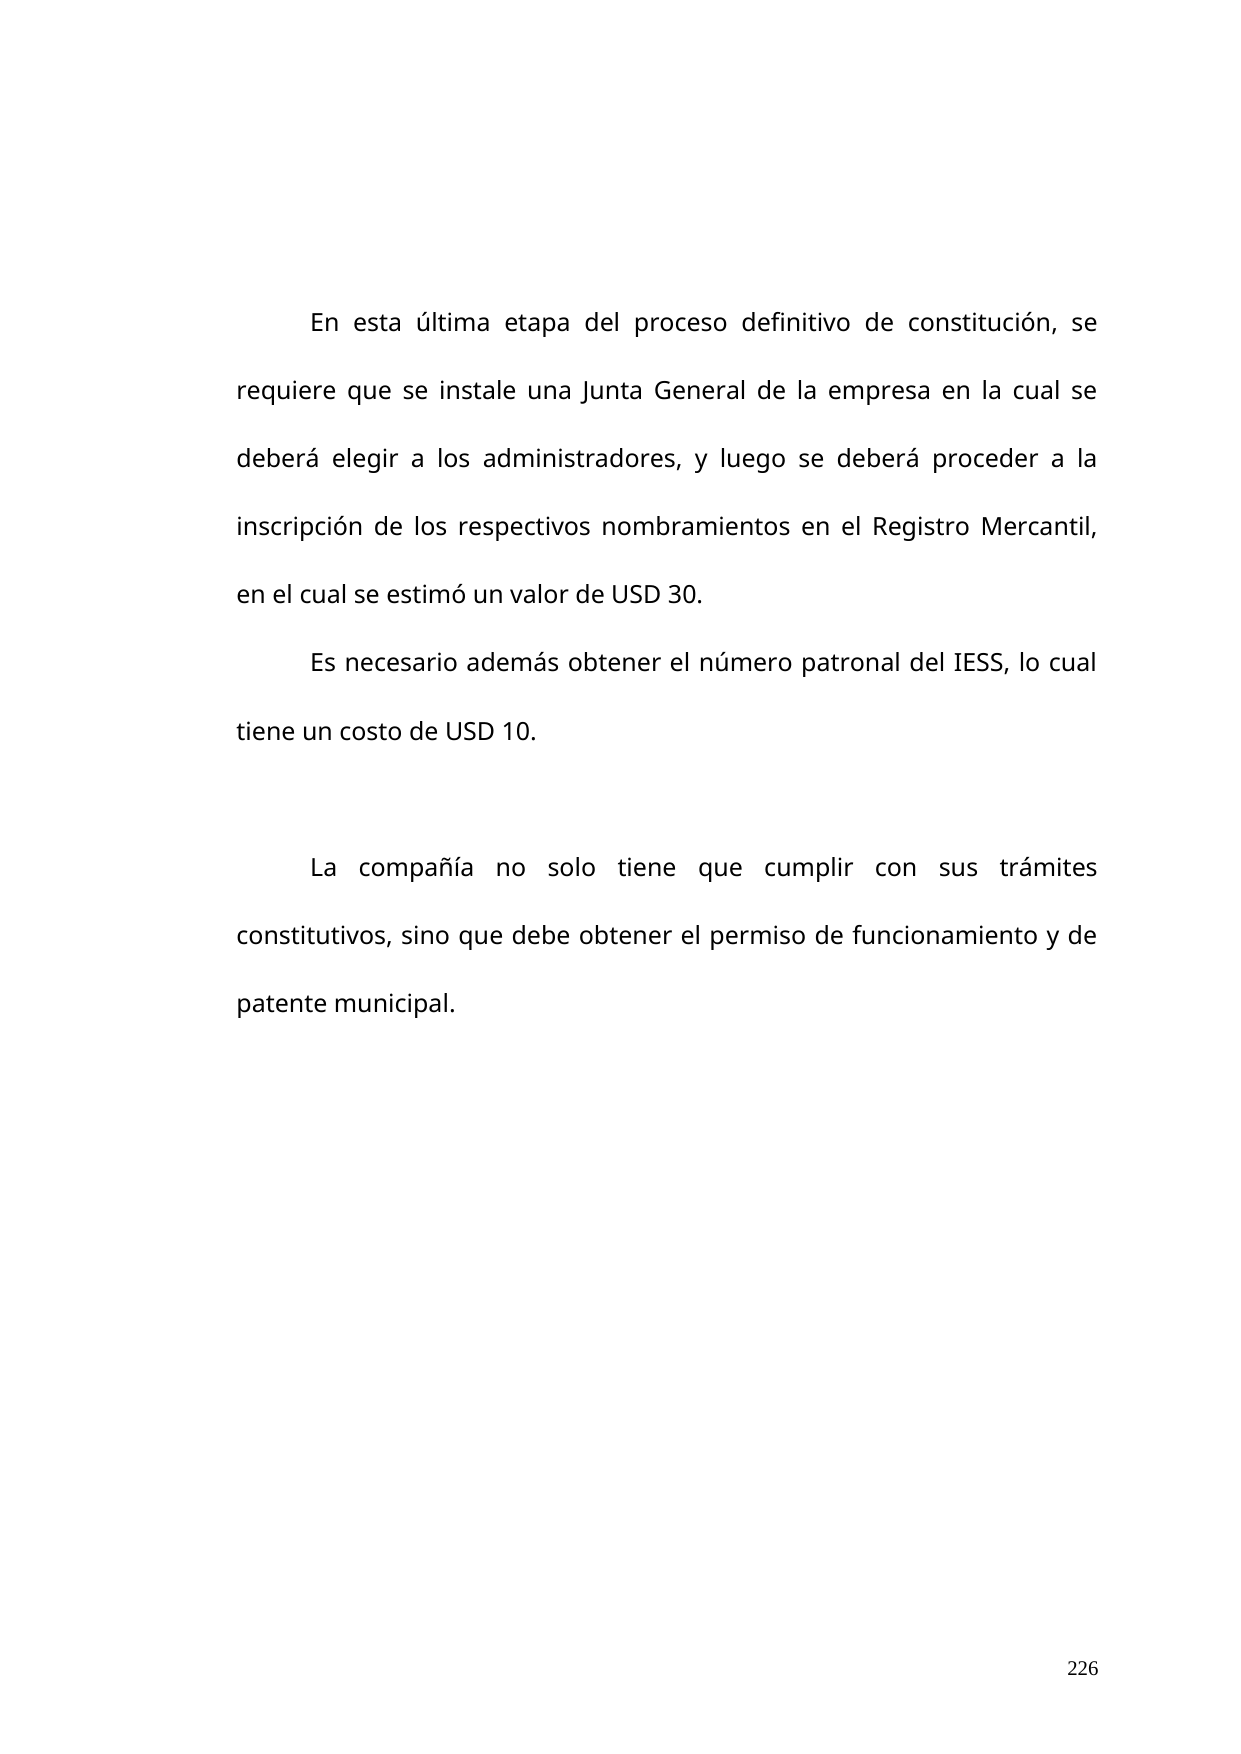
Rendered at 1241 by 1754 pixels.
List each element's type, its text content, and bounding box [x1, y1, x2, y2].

text En esta última etapa del proceso definitivo de constitución, se requiere que se instale una Junta General de la empresa en la cual se deberá elegir a los administradores, y luego se deberá proceder a la inscripción de los respectivos nombramientos en el Registro Mercantil, en el cual se estimó un valor de USD 30. [236, 304, 1098, 611]
text Es necesario además obtener el número patronal del IESS, lo cual tiene un costo de USD 10. [236, 645, 1098, 747]
text La compañía no solo tiene que cumplir con sus trámites constitutivos, sino que debe obtener el permiso de funcionamiento y de patente municipal. [236, 849, 1098, 1020]
